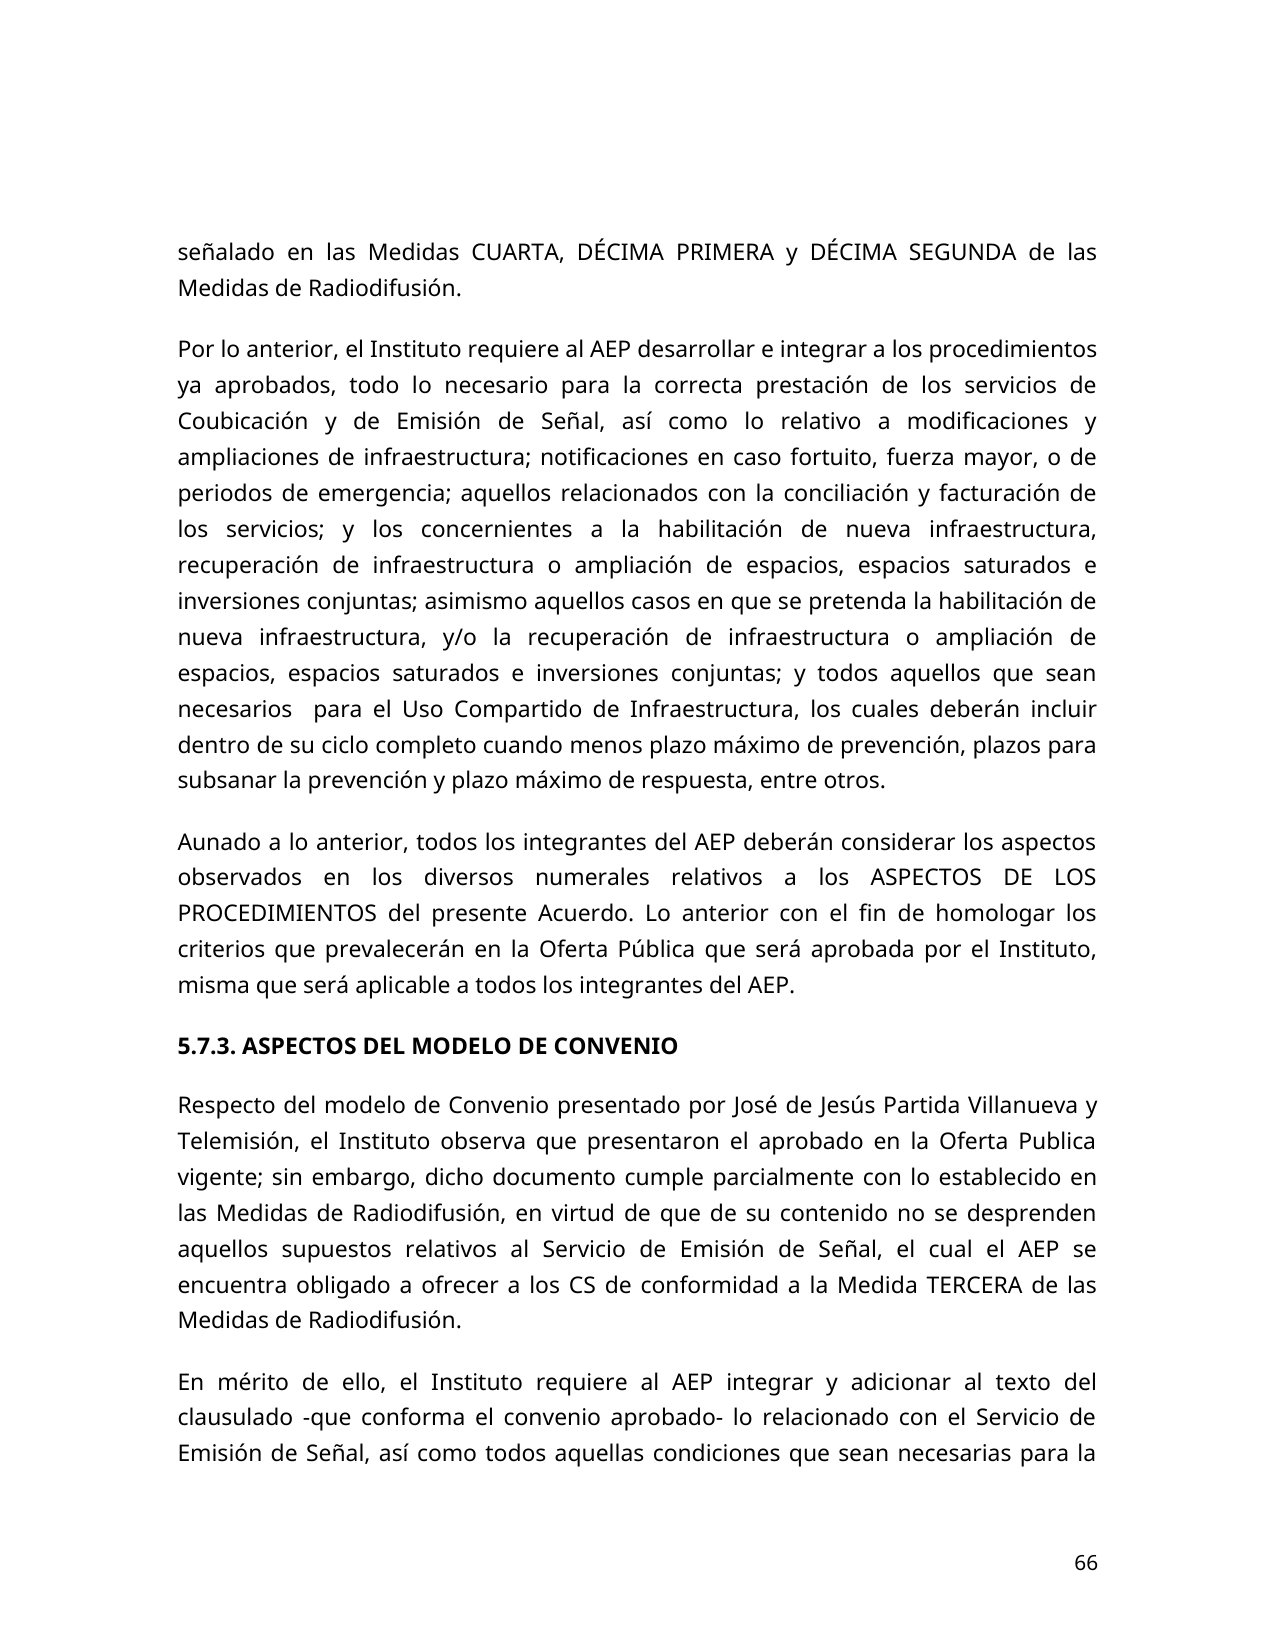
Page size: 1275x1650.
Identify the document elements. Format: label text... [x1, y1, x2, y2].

text Respecto del modelo de Convenio presentado por José de Jesús Partida Villanueva y Telemisión, el Instituto observa que presentaron el aprobado en la Oferta Publica vigente; sin embargo, dicho documento cumple parcialmente con lo establecido en las Medidas de Radiodifusión, en virtud de que de su contenido no se desprenden aquellos supuestos relativos al Servicio de Emisión de Señal, el cual el AEP se encuentra obligado a ofrecer a los CS de conformidad a la Medida TERCERA de las Medidas de Radiodifusión. [177, 1089, 1098, 1336]
text Por lo anterior, el Instituto requiere al AEP desarrollar e integrar a los procedimientos ya aprobados, todo lo necesario para la correcta prestación de los servicios de Coubicación y de Emisión de Señal, así como lo relativo a modificaciones y ampliaciones de infraestructura; notificaciones en caso fortuito, fuerza mayor, o de periodos de emergencia; aquellos relacionados con la conciliación y facturación de los servicios; y los concernientes a la habilitación de nueva infraestructura, recuperación de infraestructura o ampliación de espacios, espacios saturados e inversiones conjuntas; asimismo aquellos casos en que se pretenda la habilitación de nueva infraestructura, y/o la recuperación de infraestructura o ampliación de espacios, espacios saturados e inversiones conjuntas; y todos aquellos que sean necesarios para el Uso Compartido de Infraestructura, los cuales deberán incluir dentro de su ciclo completo cuando menos plazo máximo de prevención, plazos para subsanar la prevención y plazo máximo de respuesta, entre otros. [177, 333, 1098, 796]
text 5.7.3. ASPECTOS DEL MODELO DE CONVENIO [177, 1030, 1098, 1061]
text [177, 1365, 1098, 1468]
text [177, 236, 1098, 303]
text Aunado a lo anterior, todos los integrantes del AEP deberán considerar los aspectos observados en los diversos numerales relativos a los ASPECTOS DE LOS PROCEDIMIENTOS del presente Acuerdo. Lo anterior con el fin de homologar los criterios que prevalecerán en la Oferta Pública que será aprobada por el Instituto, misma que será aplicable a todos los integrantes del AEP. [177, 825, 1098, 1000]
